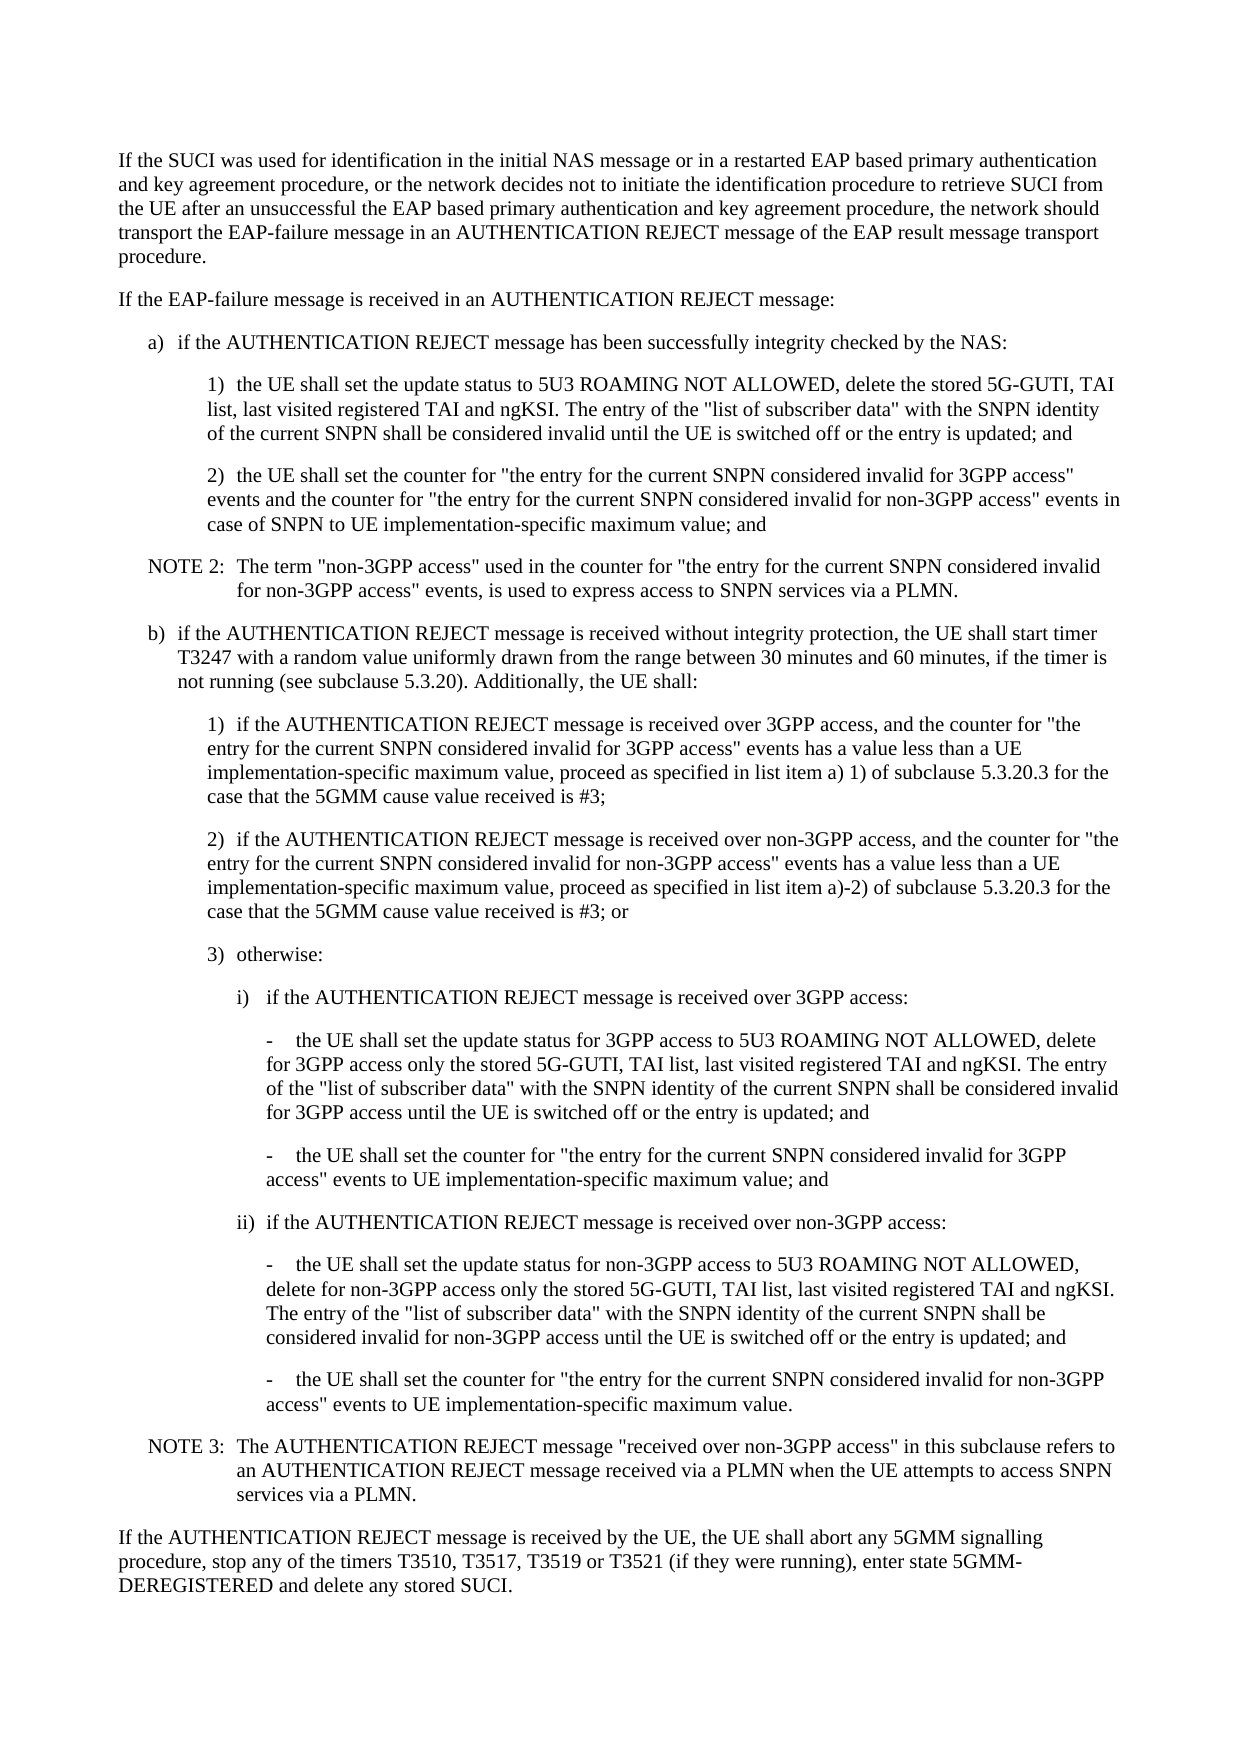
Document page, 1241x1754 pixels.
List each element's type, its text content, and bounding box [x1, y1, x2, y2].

text 2) if the AUTHENTICATION REJECT message is received over non-3GPP access, and the counter for "the entry for the current SNPN considered invalid for non-3GPP access" events has a value less than a UE implementation-specific maximum value, proceed as specified in list item a)-2) of subclause 5.3.20.3 for the case that the 5GMM cause value received is #3; or [207, 827, 1122, 923]
text If the EAP-failure message is received in an AUTHENTICATION REJECT message: [118, 287, 1122, 311]
text i) if the AUTHENTICATION REJECT message is received over 3GPP access: [236, 985, 1122, 1009]
text 3) otherwise: [207, 942, 1122, 966]
text - the UE shall set the update status for 3GPP access to 5U3 ROAMING NOT ALLOWED, delete for 3GPP access only the stored 5G-GUTI, TAI list, last visited registered TAI and ngKSI. The entry of the "list of subscriber data" with the SNPN identity of the current SNPN shall be considered invalid for 3GPP access until the UE is switched off or the entry is updated; and [266, 1028, 1122, 1124]
text 1) the UE shall set the update status to 5U3 ROAMING NOT ALLOWED, delete the stored 5G-GUTI, TAI list, last visited registered TAI and ngKSI. The entry of the "list of subscriber data" with the SNPN identity of the current SNPN shall be considered invalid until the UE is switched off or the entry is updated; and [207, 372, 1122, 444]
text - the UE shall set the update status for non-3GPP access to 5U3 ROAMING NOT ALLOWED, delete for non-3GPP access only the stored 5G-GUTI, TAI list, last visited registered TAI and ngKSI. The entry of the "list of subscriber data" with the SNPN identity of the current SNPN shall be considered invalid for non-3GPP access until the UE is switched off or the entry is updated; and [266, 1252, 1122, 1349]
text NOTE 3: The AUTHENTICATION REJECT message "received over non-3GPP access" in this subclause refers to an AUTHENTICATION REJECT message received via a PLMN when the UE attempts to access SNPN services via a PLMN. [148, 1434, 1122, 1506]
text a) if the AUTHENTICATION REJECT message has been successfully integrity checked by the NAS: [148, 329, 1122, 354]
text NOTE 2: The term "non-3GPP access" used in the counter for "the entry for the current SNPN considered invalid for non-3GPP access" events, is used to express access to SNPN services via a PLMN. [148, 554, 1122, 602]
text If the SUCI was used for identification in the initial NAS message or in a restarted EAP based primary authentication and key agreement procedure, or the network decides not to initiate the identification procedure to retrieve SUCI from the UE after an unsuccessful the EAP based primary authentication and key agreement procedure, the network should transport the EAP-failure message in an AUTHENTICATION REJECT message of the EAP result message transport procedure. [118, 148, 1122, 268]
text 1) if the AUTHENTICATION REJECT message is received over 3GPP access, and the counter for "the entry for the current SNPN considered invalid for 3GPP access" events has a value less than a UE implementation-specific maximum value, proceed as specified in list item a) 1) of subclause 5.3.20.3 for the case that the 5GMM cause value received is #3; [207, 712, 1122, 808]
text - the UE shall set the counter for "the entry for the current SNPN considered invalid for 3GPP access" events to UE implementation-specific maximum value; and [266, 1143, 1122, 1191]
text - the UE shall set the counter for "the entry for the current SNPN considered invalid for non-3GPP access" events to UE implementation-specific maximum value. [266, 1367, 1122, 1416]
text If the AUTHENTICATION REJECT message is received by the UE, the UE shall abort any 5GMM signalling procedure, stop any of the timers T3510, T3517, T3519 or T3521 (if they were running), enter state 5GMM-DEREGISTERED and delete any stored SUCI. [118, 1525, 1122, 1597]
text b) if the AUTHENTICATION REJECT message is received without integrity protection, the UE shall start timer T3247 with a random value uniformly drawn from the range between 30 minutes and 60 minutes, if the timer is not running (see subclause 5.3.20). Additionally, the UE shall: [148, 621, 1122, 693]
text 2) the UE shall set the counter for "the entry for the current SNPN considered invalid for 3GPP access" events and the counter for "the entry for the current SNPN considered invalid for non-3GPP access" events in case of SNPN to UE implementation-specific maximum value; and [207, 463, 1122, 536]
text ii) if the AUTHENTICATION REJECT message is received over non-3GPP access: [236, 1209, 1122, 1234]
